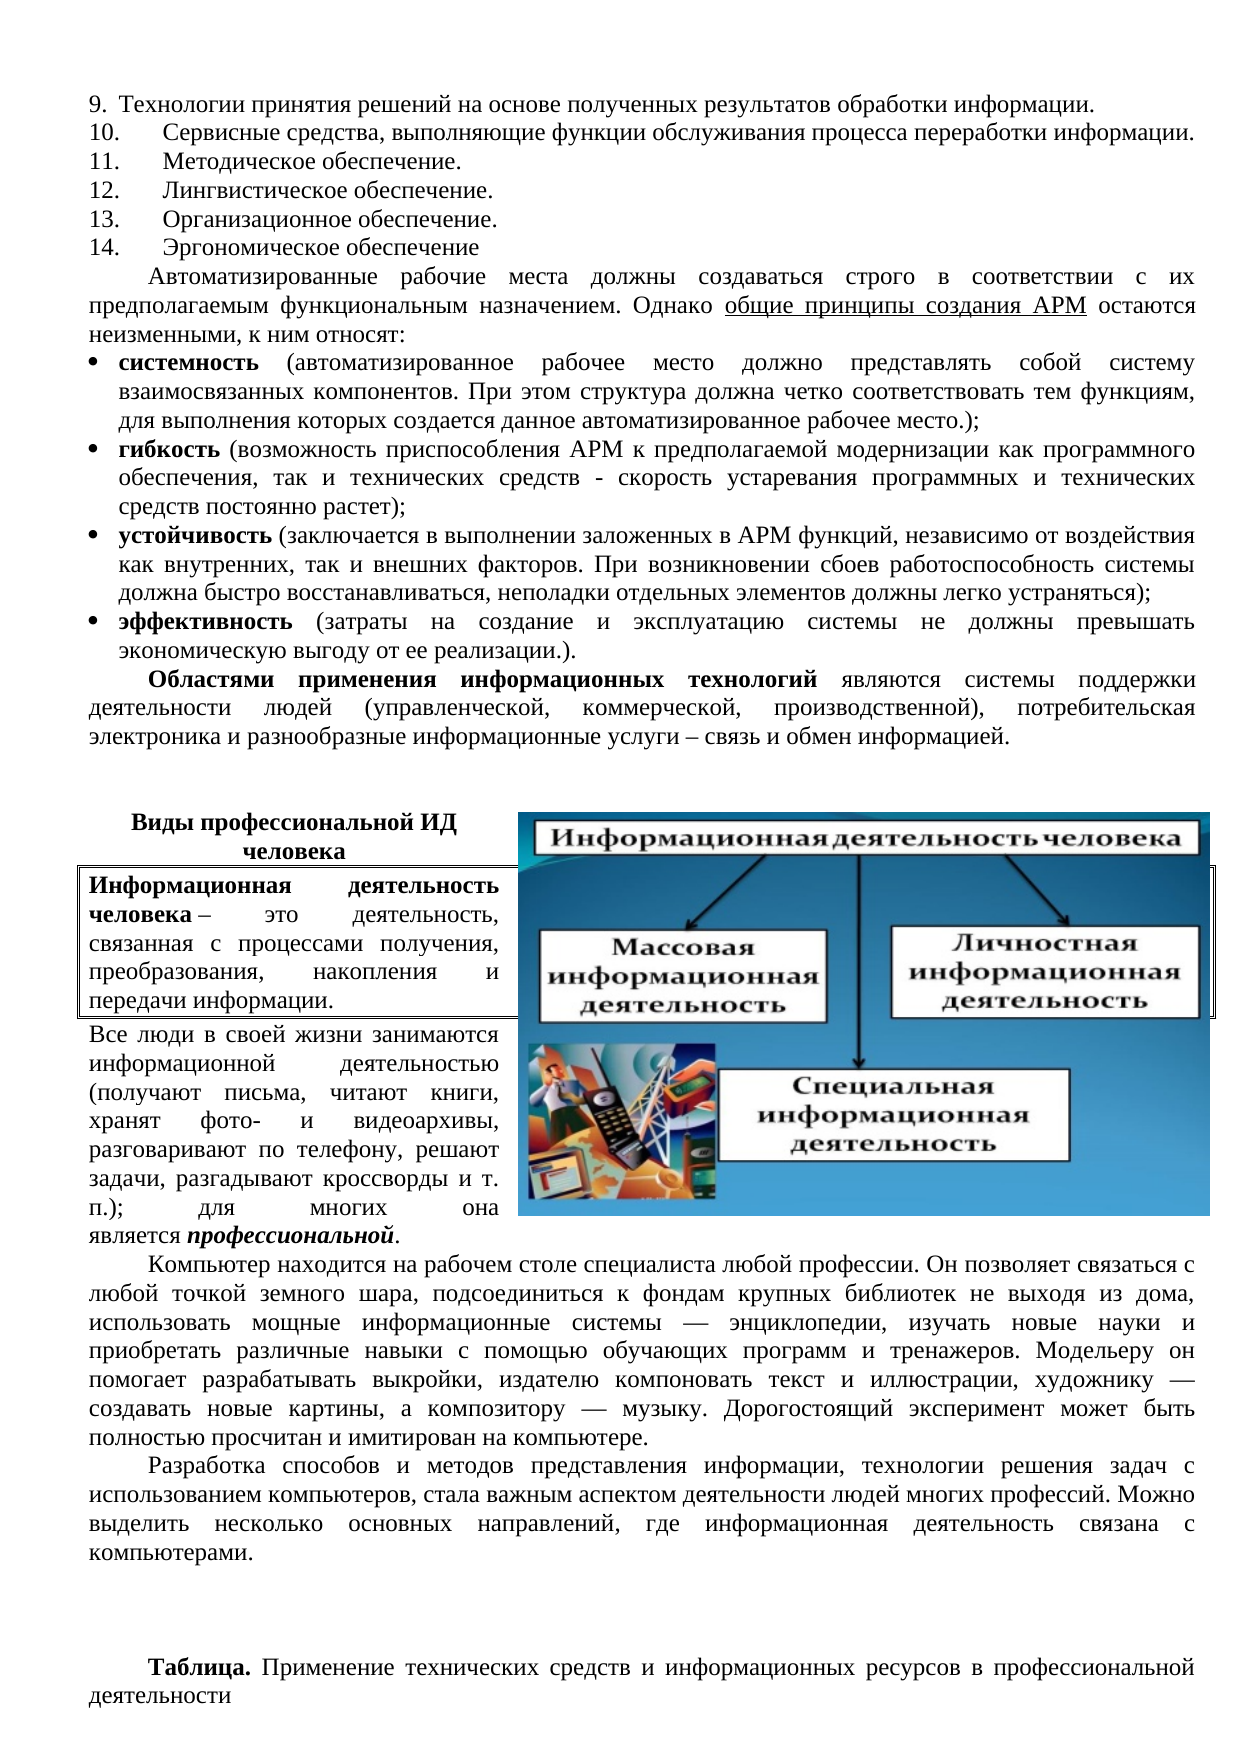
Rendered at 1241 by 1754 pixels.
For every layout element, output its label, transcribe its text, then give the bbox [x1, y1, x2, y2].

picture [518, 812, 1210, 1216]
list устойчивость (заключается в выполнении заложенных в АРМ функций, независимо от воздействия как внутренних, так и внешних факторов. При возникновении сбоев работоспособность системы должна быстро восстанавливаться, неполадки отдельных элементов должны легко устраняться); [89, 520, 1196, 606]
text Все люди в своей жизни занимаются информационной деятельностью (получают письма, читают книги, хранят фото- и видеоархивы, разговаривают по телефону, решают задачи, разгадывают кроссворды и т. п.); для многих она является профессиональной. [400, 1019, 1196, 1249]
text Областями применения информационных технологий являются системы поддержки деятельности людей (управленческой, коммерческой, производственной), потребительская электроника и разнообразные информационные услуги – связь и обмен информацией. [89, 664, 1196, 750]
list Лингвистическое обеспечение. [89, 175, 1196, 204]
list Организационное обеспечение. [89, 204, 1196, 232]
list гибкость (возможность приспособления АРМ к предполагаемой модернизации как программного обеспечения, так и технических средств - скорость устаревания программных и технических средств постоянно растет); [89, 434, 1196, 520]
text Автоматизированные рабочие места должны создаваться строго в соответствии с их предполагаемым функциональным назначением. Однако общие принципы создания АРМ остаются неизменными, к ним относят: [89, 261, 1196, 347]
text Информационная деятельность человека – это деятельность, связанная с процессами получения, преобразования, накопления и передачи информации. [80, 868, 518, 1016]
text Таблица. Применение технических средств и информационных ресурсов в профессиональной деятельности [89, 1652, 1196, 1709]
text Разработка способов и методов представления информации, технологии решения задач с использованием компьютеров, стала важным аспектом деятельности людей многих профессий. Можно выделить несколько основных направлений, где информационная деятельность связана с компьютерами. [89, 1450, 1196, 1565]
list эффективность (затраты на создание и эксплуатацию системы не должны превышать экономическую выгоду от ее реализации.). [89, 606, 1196, 664]
list Технологии принятия решений на основе полученных результатов обработки информации. [89, 89, 1196, 117]
list Методическое обеспечение. [89, 146, 1196, 175]
text Виды профессиональной ИД человека [89, 807, 1196, 865]
list системность (автоматизированное рабочее место должно представлять собой систему взаимосвязанных компонентов. При этом структура должна четко соответствовать тем функциям, для выполнения которых создается данное автоматизированное рабочее место.); [89, 347, 1196, 434]
list Эргономическое обеспечение [89, 232, 1196, 261]
text Компьютер находится на рабочем столе специалиста любой профессии. Он позволяет связаться с любой точкой земного шара, подсоединиться к фондам крупных библиотек не выходя из дома, использовать мощные информационные системы — энциклопедии, изучать новые науки и приобретать различные навыки с помощью обучающих программ и тренажеров. Модельеру он помогает разрабатывать выкройки, издателю компоновать текст и иллюстрации, художнику — создавать новые картины, а композитору — музыку. Дорогостоящий эксперимент может быть полностью просчитан и имитирован на компьютере. [89, 1249, 1196, 1450]
list Сервисные средства, выполняющие функции обслуживания процесса переработки информации. [89, 117, 1196, 146]
